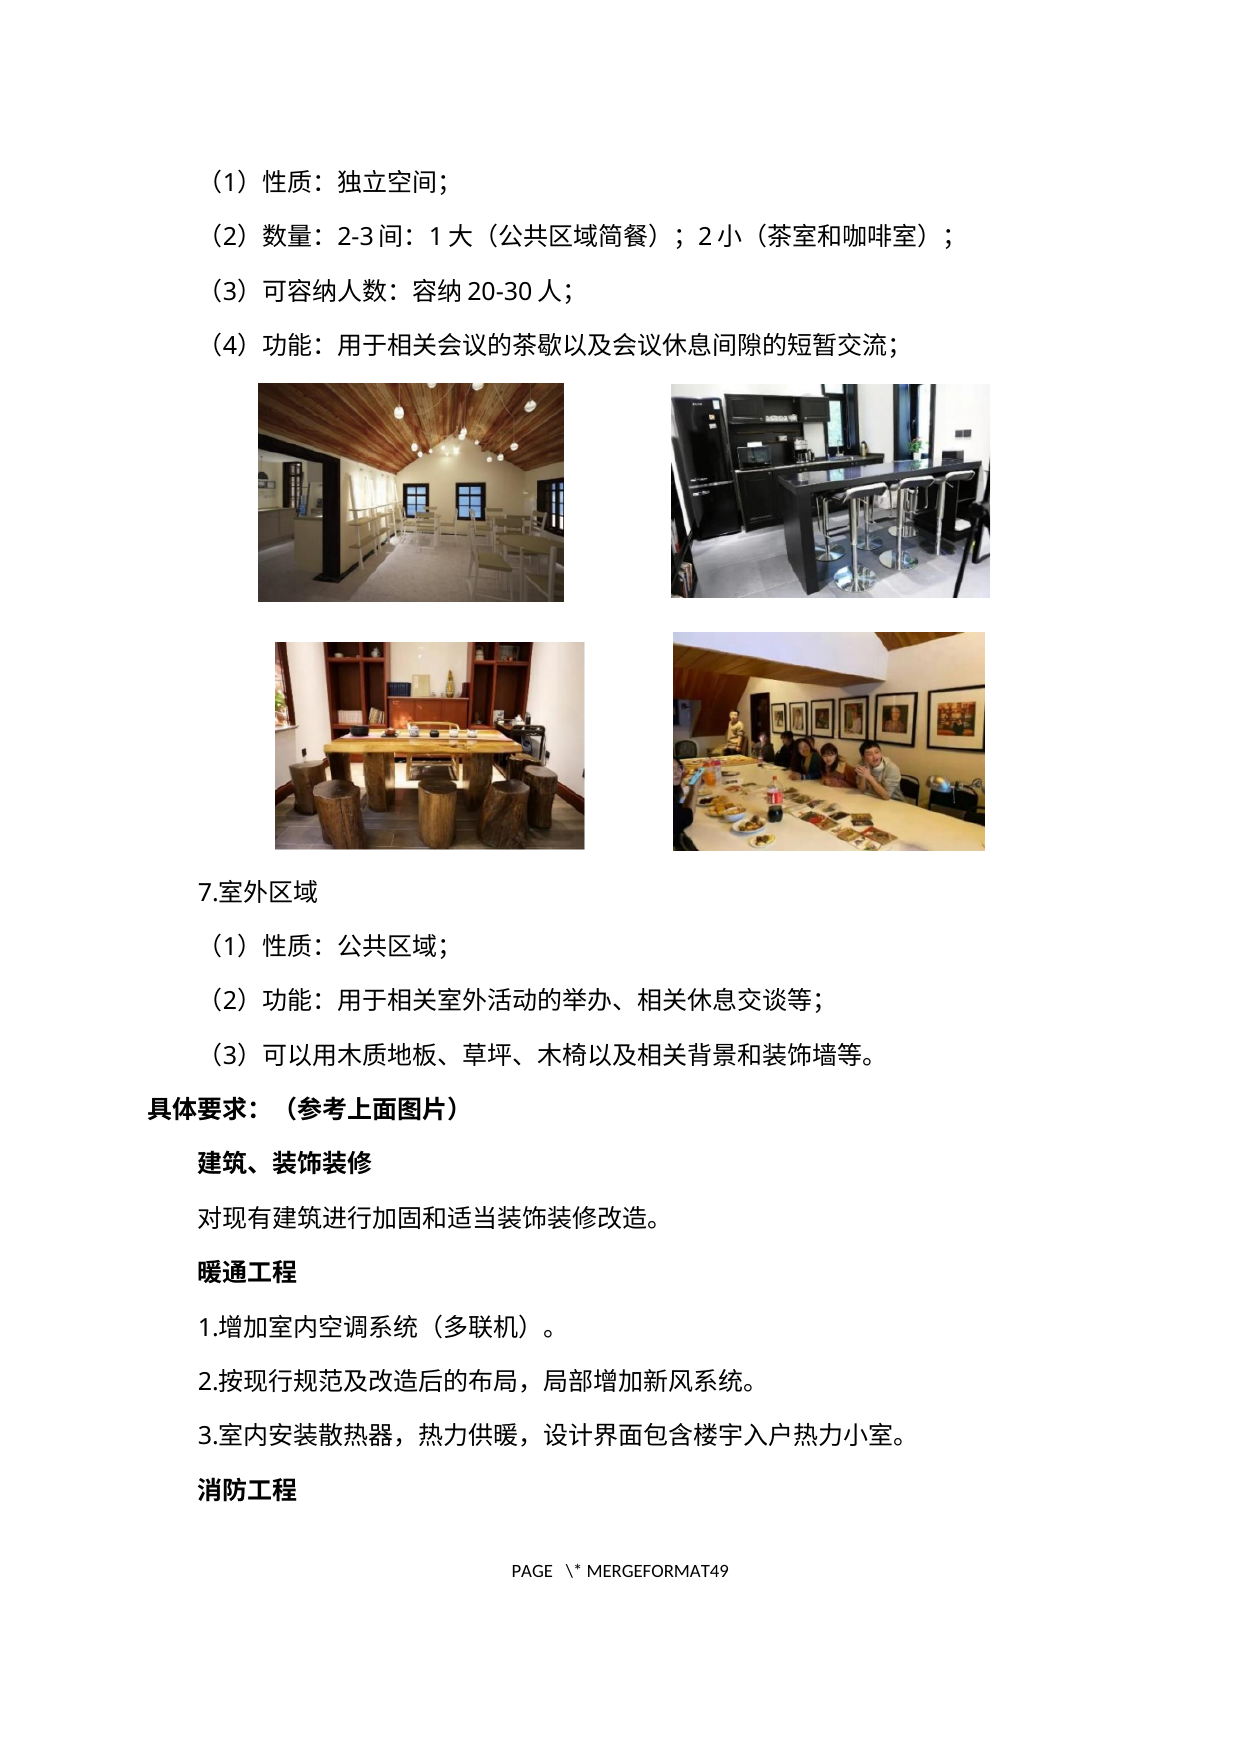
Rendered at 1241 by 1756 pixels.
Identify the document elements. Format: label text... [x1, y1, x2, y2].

text （1）性质：公共区域； [148, 926, 1092, 963]
text （2）数量：2-3间：1大（公共区域简餐）；2小（茶室和咖啡室）； [148, 217, 1092, 253]
picture [250, 380, 990, 859]
text （4）功能：用于相关会议的茶歇以及会议休息间隙的短暂交流； [148, 326, 1092, 362]
text 1.增加室内空调系统（多联机）。 [148, 1307, 1092, 1343]
text 对现有建筑进行加固和适当装饰装修改造。 [148, 1198, 1092, 1234]
text 消防工程 [148, 1470, 1092, 1506]
text （3）可容纳人数：容纳20-30人； [148, 271, 1092, 307]
text 2.按现行规范及改造后的布局，局部增加新风系统。 [148, 1361, 1092, 1398]
text （1）性质：独立空间； [148, 162, 1092, 199]
text 7.室外区域 [148, 872, 1092, 908]
text 3.室内安装散热器，热力供暖，设计界面包含楼宇入户热力小室。 [148, 1416, 1092, 1452]
text 具体要求：（参考上面图片） [148, 1089, 1092, 1126]
text （2）功能：用于相关室外活动的举办、相关休息交谈等； [148, 981, 1092, 1017]
text 建筑、装饰装修 [148, 1144, 1092, 1180]
text 暖通工程 [148, 1253, 1092, 1289]
text （3）可以用木质地板、草坪、木椅以及相关背景和装饰墙等。 [148, 1035, 1092, 1071]
